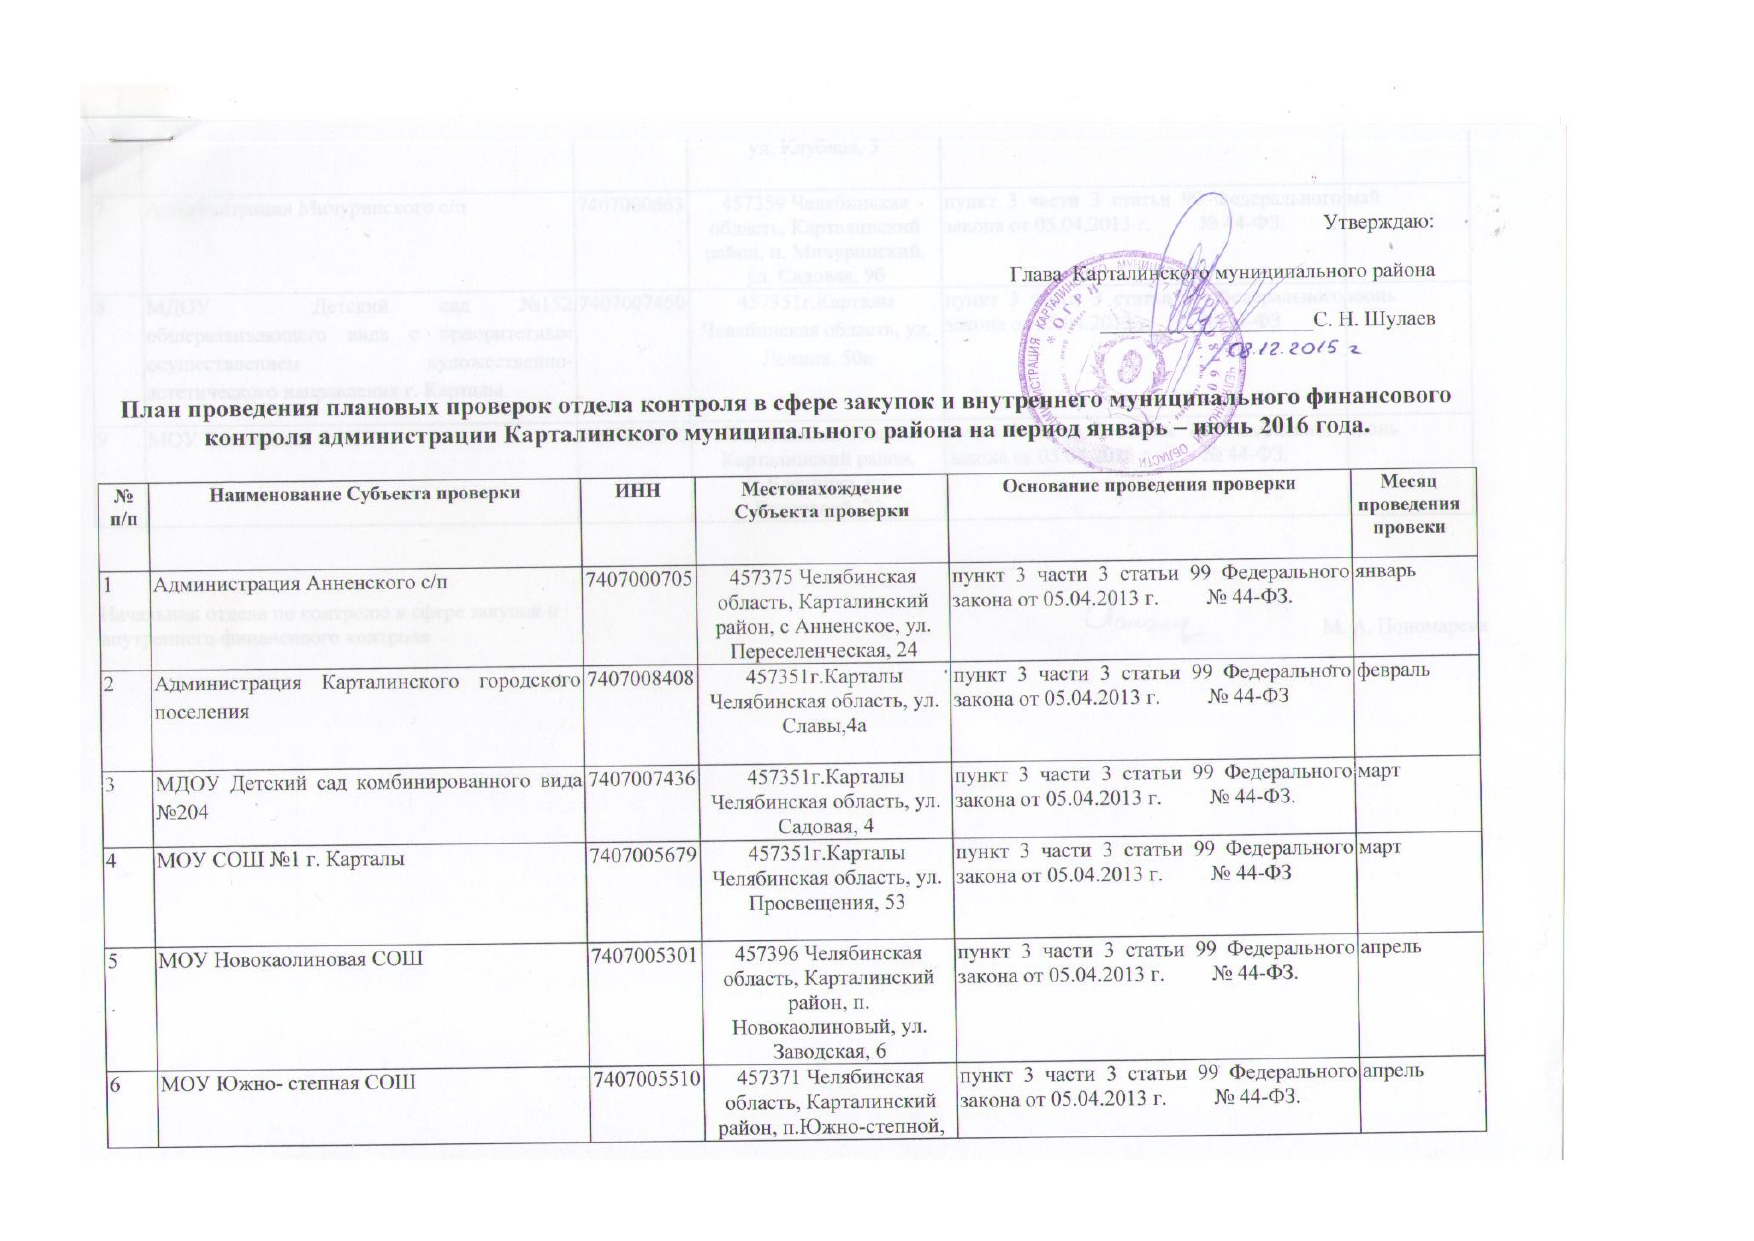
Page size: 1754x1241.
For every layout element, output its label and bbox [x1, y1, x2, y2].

picture [75, 75, 1572, 1166]
